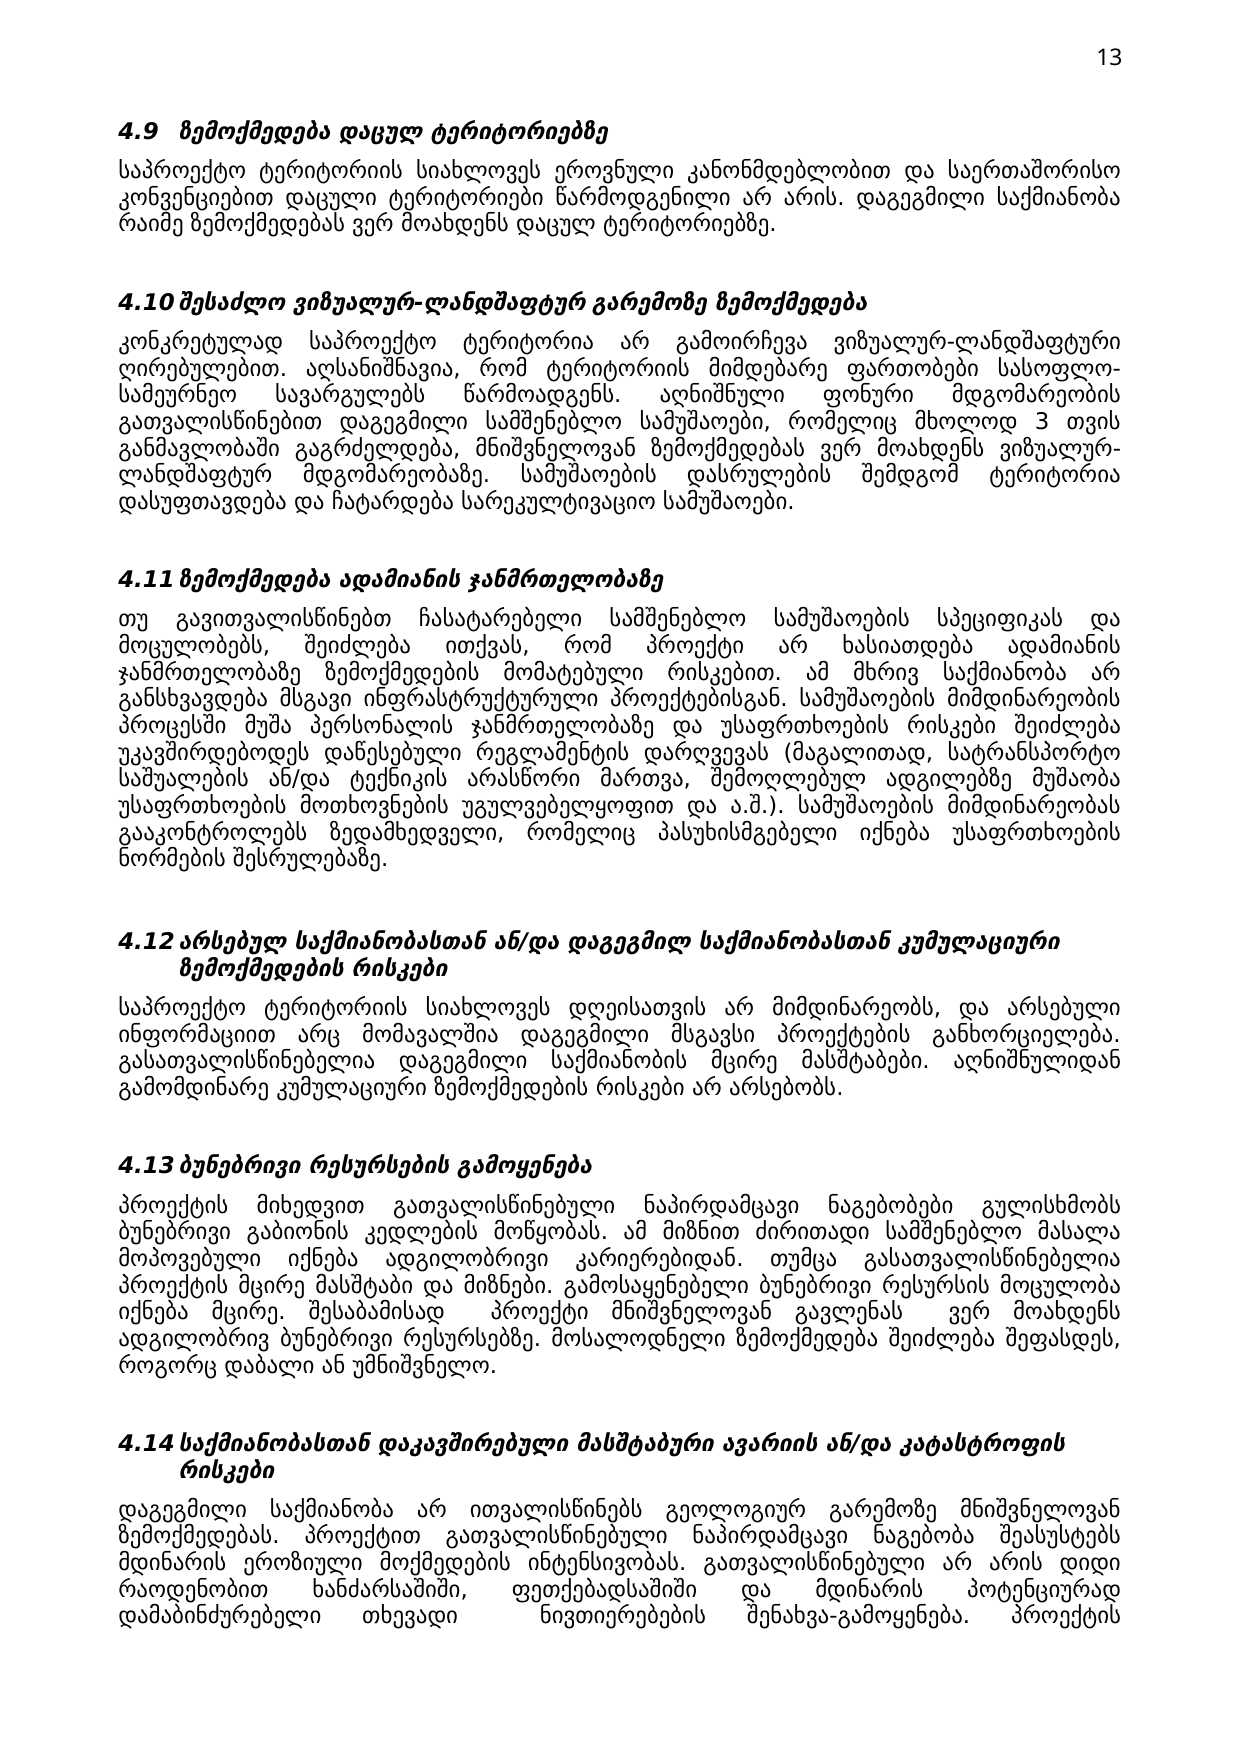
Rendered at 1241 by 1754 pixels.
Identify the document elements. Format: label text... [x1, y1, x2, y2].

subtitle ზემოქმედება დაცულ ტერიტორიებზე [118, 118, 1122, 145]
text საპროექტო ტერიტორიის სიახლოვეს ეროვნული კანონმდებლობით და საერთაშორისო კონვენციებით დაცული ტერიტორიები წარმოდგენილი არ არის. დაგეგმილი საქმიანობა რაიმე ზემოქმედებას ვერ მოახდენს დაცულ ტერიტორიებზე. [118, 157, 1122, 237]
subtitle არსებულ საქმიანობასთან ან/და დაგეგმილ საქმიანობასთან კუმულაციური ზემოქმედების რისკები [118, 928, 1122, 982]
subtitle ზემოქმედება ადამიანის ჯანმრთელობაზე [118, 566, 1122, 593]
text თუ გავითვალისწინებთ ჩასატარებელი სამშენებლო სამუშაოების სპეციფიკას და მოცულობებს, შეიძლება ითქვას, რომ პროექტი არ ხასიათდება ადამიანის ჯანმრთელობაზე ზემოქმედების მომატებული რისკებით. ამ მხრივ საქმიანობა არ განსხვავდება მსგავი ინფრასტრუქტურული პროექტებისგან. სამუშაოების მიმდინარეობის პროცესში მუშა პერსონალის ჯანმრთელობაზე და უსაფრთხოების რისკები შეიძლება უკავშირდებოდეს დაწესებული რეგლამენტის დარღვევას (მაგალითად, სატრანსპორტო საშუალების ან/და ტექნიკის არასწორი მართვა, შემოღლებულ ადგილებზე მუშაობა უსაფრთხოების მოთხოვნების უგულვებელყოფით და ა.შ.). სამუშაოების მიმდინარეობას გააკონტროლებს ზედამხედველი, რომელიც პასუხისმგებელი იქნება უსაფრთხოების ნორმების შესრულებაზე. [118, 606, 1122, 872]
text კონკრეტულად საპროექტო ტერიტორია არ გამოირჩევა ვიზუალურ-ლანდშაფტური ღირებულებით. აღსანიშნავია, რომ ტერიტორიის მიმდებარე ფართობები სასოფლო-სამეურნეო სავარგულებს წარმოადგენს. აღნიშნული ფონური მდგომარეობის გათვალისწინებით დაგეგმილი სამშენებლო სამუშაოები, რომელიც მხოლოდ 3 თვის განმავლობაში გაგრძელდება, მნიშვნელოვან ზემოქმედებას ვერ მოახდენს ვიზუალურ-ლანდშაფტურ მდგომარეობაზე. სამუშაოების დასრულების შემდგომ ტერიტორია დასუფთავდება და ჩატარდება სარეკულტივაციო სამუშაოები. [118, 328, 1122, 515]
subtitle ბუნებრივი რესურსების გამოყენება [118, 1153, 1122, 1179]
text საპროექტო ტერიტორიის სიახლოვეს დღეისათვის არ მიმდინარეობს, და არსებული ინფორმაციით არც მომავალშია დაგეგმილი მსგავსი პროექტების განხორციელება. გასათვალისწინებელია დაგეგმილი საქმიანობის მცირე მასშტაბები. აღნიშნულიდან გამომდინარე კუმულაციური ზემოქმედების რისკები არ არსებობს. [118, 994, 1122, 1101]
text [118, 1496, 1122, 1629]
subtitle საქმიანობასთან დაკავშირებული მასშტაბური ავარიის ან/და კატასტროფის რისკები [118, 1430, 1122, 1483]
text პროექტის მიხედვით გათვალისწინებული ნაპირდამცავი ნაგებობები გულისხმობს ბუნებრივი გაბიონის კედლების მოწყობას. ამ მიზნით ძირითადი სამშენებლო მასალა მოპოვებული იქნება ადგილობრივი კარიერებიდან. თუმცა გასათვალისწინებელია პროექტის მცირე მასშტაბი და მიზნები. გამოსაყენებელი ბუნებრივი რესურსის მოცულობა იქნება მცირე. შესაბამისად პროექტი მნიშვნელოვან გავლენას ვერ მოახდენს ადგილობრივ ბუნებრივი რესურსებზე. მოსალოდნელი ზემოქმედება შეიძლება შეფასდეს, როგორც დაბალი ან უმნიშვნელო. [118, 1192, 1122, 1378]
subtitle შესაძლო ვიზუალურ-ლანდშაფტურ გარემოზე ზემოქმედება [118, 289, 1122, 316]
